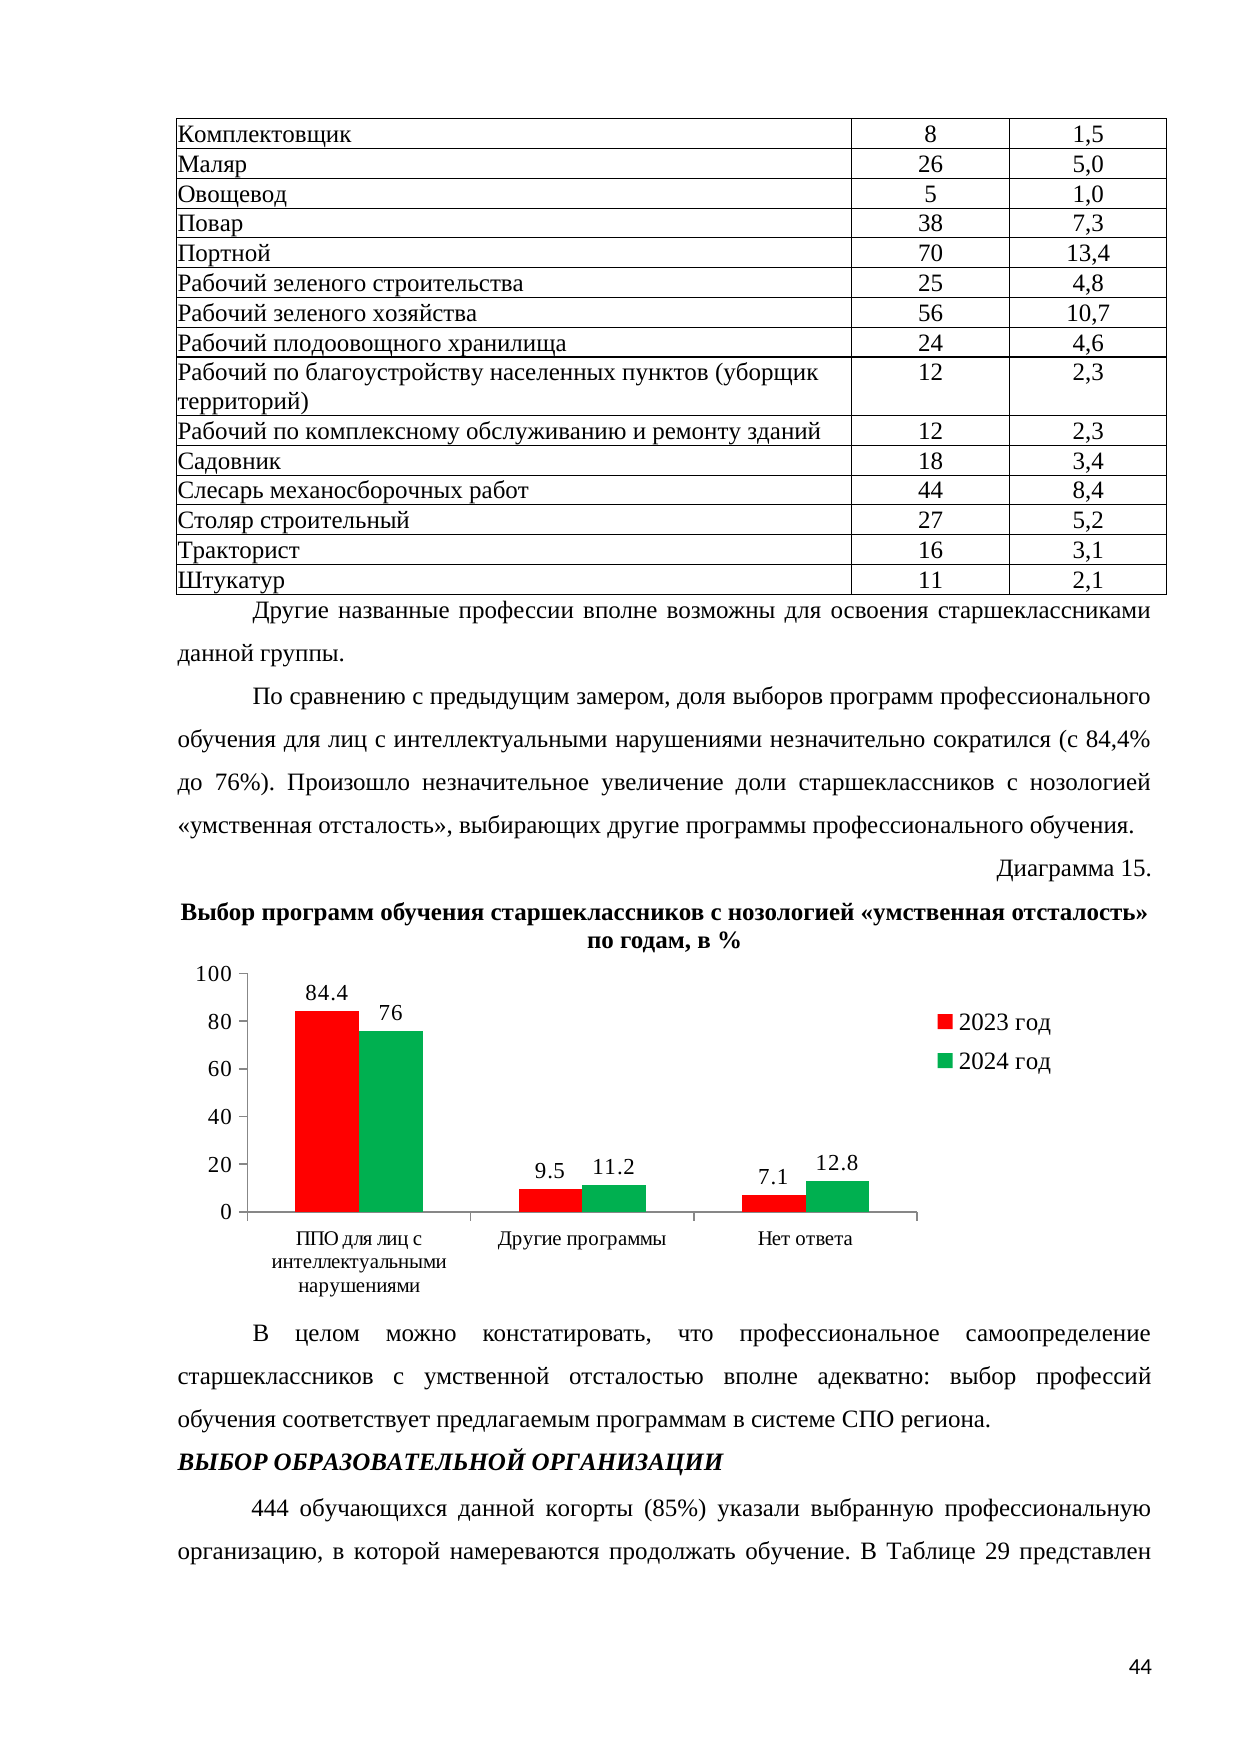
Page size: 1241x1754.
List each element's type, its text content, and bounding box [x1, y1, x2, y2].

text В целом можно констатировать, что профессиональное самоопределение старшеклассников с умственной отсталостью вполне адекватно: выбор профессий обучения соответствует предлагаемым программам в системе СПО региона. [177, 1318, 1152, 1433]
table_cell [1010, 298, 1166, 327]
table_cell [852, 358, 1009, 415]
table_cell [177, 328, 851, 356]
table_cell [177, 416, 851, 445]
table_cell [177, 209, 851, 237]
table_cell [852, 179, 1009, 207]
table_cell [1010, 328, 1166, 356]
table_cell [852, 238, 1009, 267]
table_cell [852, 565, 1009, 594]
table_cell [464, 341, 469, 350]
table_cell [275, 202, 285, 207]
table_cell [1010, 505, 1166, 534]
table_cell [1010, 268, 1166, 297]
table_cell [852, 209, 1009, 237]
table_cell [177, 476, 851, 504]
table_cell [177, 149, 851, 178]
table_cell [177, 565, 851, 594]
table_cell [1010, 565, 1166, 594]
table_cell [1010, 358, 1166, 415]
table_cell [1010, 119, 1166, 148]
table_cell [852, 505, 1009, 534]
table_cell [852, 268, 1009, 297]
text Диаграмма 15. [177, 853, 1152, 882]
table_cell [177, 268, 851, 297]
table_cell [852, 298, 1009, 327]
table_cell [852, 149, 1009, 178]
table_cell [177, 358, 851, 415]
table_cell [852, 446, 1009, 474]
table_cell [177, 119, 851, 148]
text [177, 1493, 1152, 1565]
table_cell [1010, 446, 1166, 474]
text Другие названные профессии вполне возможны для освоения старшеклассниками данной группы. [177, 595, 1152, 667]
text По сравнению с предыдущим замером, доля выборов программ профессионального обучения для лиц с интеллектуальными нарушениями незначительно сократился (с 84,4% до 76%). Произошло незначительное увеличение доли старшеклассников с нозологией «умственная отсталость», выбирающих другие программы профессионального обучения. [177, 681, 1152, 839]
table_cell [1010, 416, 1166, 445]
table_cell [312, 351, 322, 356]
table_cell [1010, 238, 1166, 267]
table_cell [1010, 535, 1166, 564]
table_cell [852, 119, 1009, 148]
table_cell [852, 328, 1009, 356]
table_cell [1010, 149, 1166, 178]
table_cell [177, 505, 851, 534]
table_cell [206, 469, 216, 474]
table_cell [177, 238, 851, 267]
text ВЫБОР ОБРАЗОВАТЕЛЬНОЙ ОРГАНИЗАЦИИ [177, 1447, 1152, 1476]
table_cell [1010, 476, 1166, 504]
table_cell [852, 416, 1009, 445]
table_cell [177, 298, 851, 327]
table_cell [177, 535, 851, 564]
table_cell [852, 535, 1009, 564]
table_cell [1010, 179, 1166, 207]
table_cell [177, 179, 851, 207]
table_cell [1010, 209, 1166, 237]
text Выбор программ обучения старшеклассников с нозологией «умственная отсталость» по годам, в % [177, 897, 1152, 954]
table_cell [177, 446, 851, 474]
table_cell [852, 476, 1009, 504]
